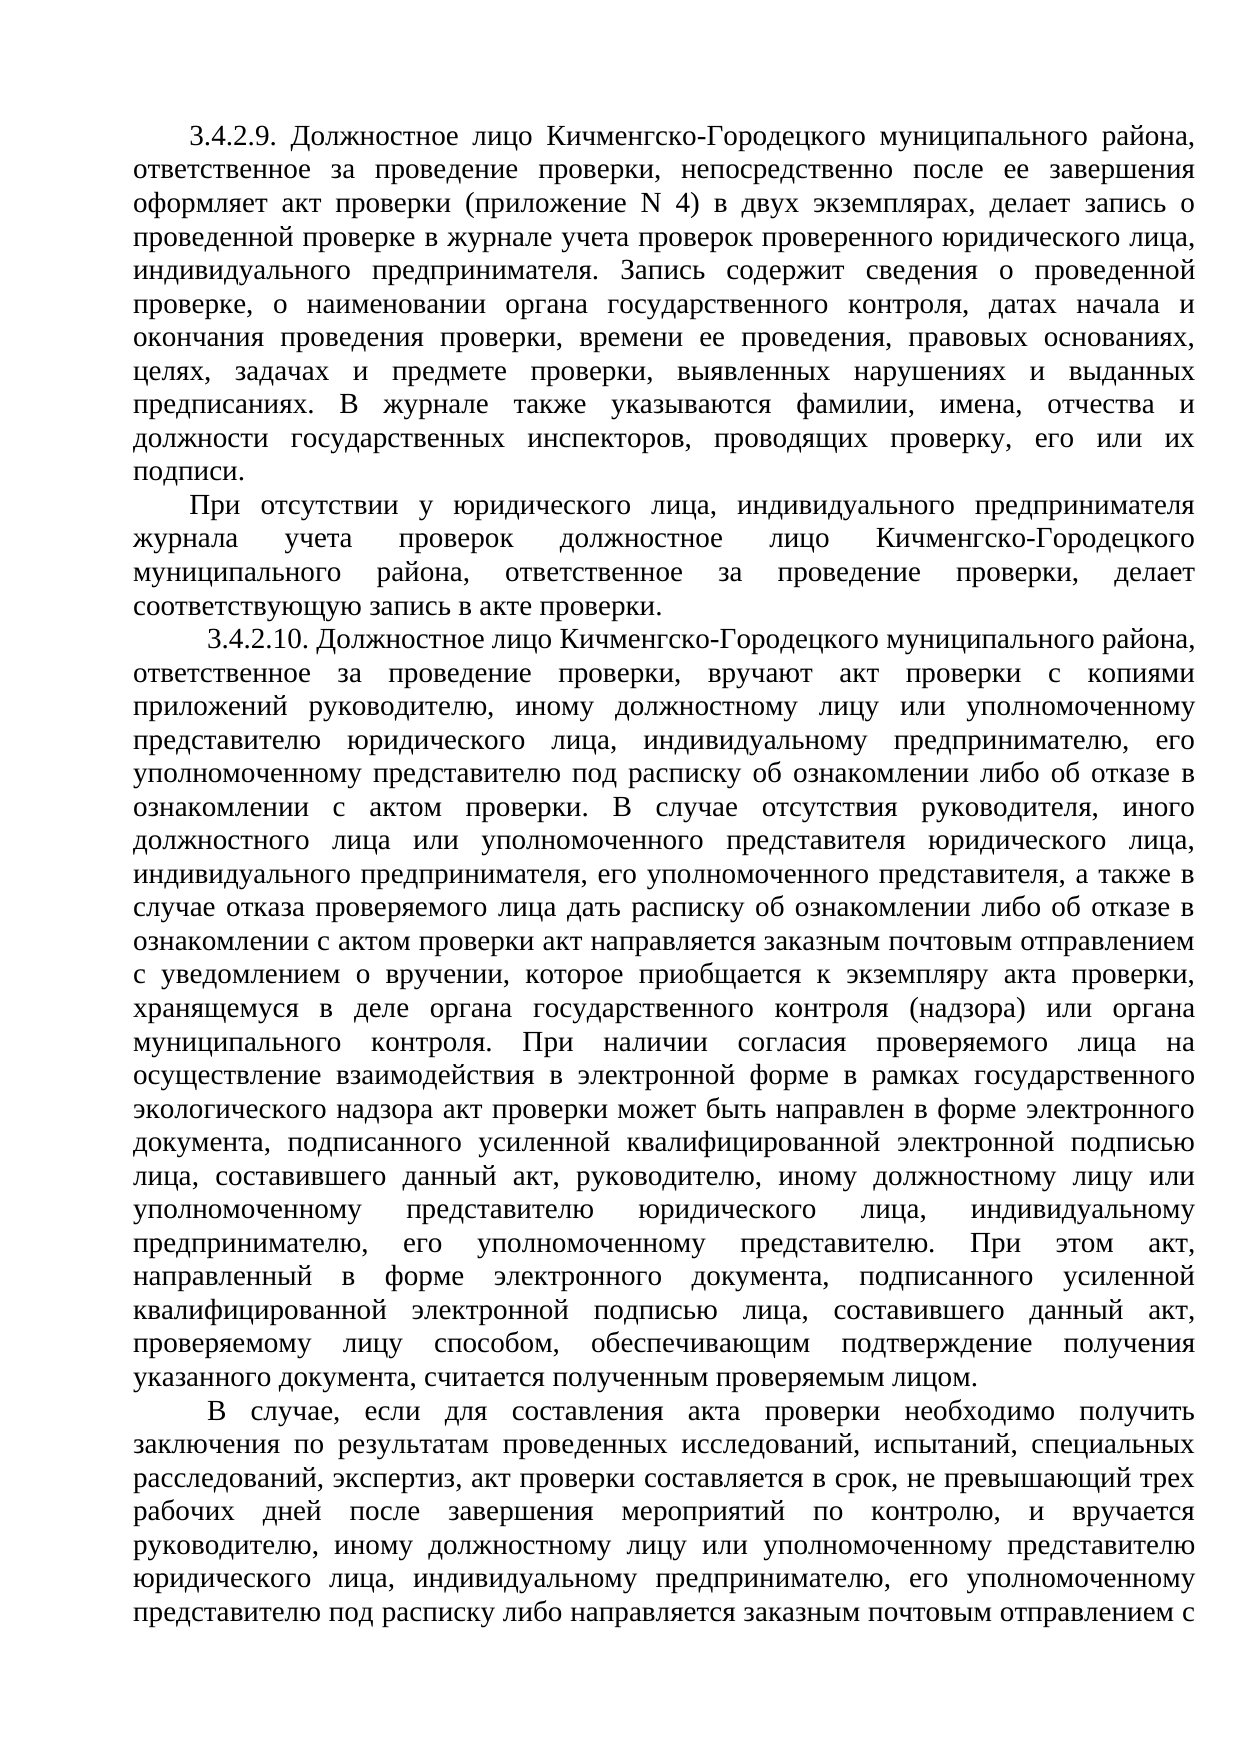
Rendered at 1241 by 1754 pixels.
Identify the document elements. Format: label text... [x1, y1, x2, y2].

text 3.4.2.10. Должностное лицо Кичменгско-Городецкого муниципального района, ответственное за проведение проверки, вручают акт проверки с копиями приложений руководителю, иному должностному лицу или уполномоченному представителю юридического лица, индивидуальному предпринимателю, его уполномоченному представителю под расписку об ознакомлении либо об отказе в ознакомлении с актом проверки. В случае отсутствия руководителя, иного должностного лица или уполномоченного представителя юридического лица, индивидуального предпринимателя, его уполномоченного представителя, а также в случае отказа проверяемого лица дать расписку об ознакомлении либо об отказе в ознакомлении с актом проверки акт направляется заказным почтовым отправлением с уведомлением о вручении, которое приобщается к экземпляру акта проверки, хранящемуся в деле органа государственного контроля (надзора) или органа муниципального контроля. При наличии согласия проверяемого лица на осуществление взаимодействия в электронной форме в рамках государственного экологического надзора акт проверки может быть направлен в форме электронного документа, подписанного усиленной квалифицированной электронной подписью лица, составившего данный акт, руководителю, иному должностному лицу или уполномоченному представителю юридического лица, индивидуальному предпринимателю, его уполномоченному представителю. При этом акт, направленный в форме электронного документа, подписанного усиленной квалифицированной электронной подписью лица, составившего данный акт, проверяемому лицу способом, обеспечивающим подтверждение получения указанного документа, считается полученным проверяемым лицом. [133, 621, 1196, 1393]
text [133, 1393, 1196, 1627]
text 3.4.2.9. Должностное лицо Кичменгско-Городецкого муниципального района, ответственное за проведение проверки, непосредственно после ее завершения оформляет акт проверки (приложение N 4) в двух экземплярах, делает запись о проведенной проверке в журнале учета проверок проверенного юридического лица, индивидуального предпринимателя. Запись содержит сведения о проведенной проверке, о наименовании органа государственного контроля, датах начала и окончания проведения проверки, времени ее проведения, правовых основаниях, целях, задачах и предмете проверки, выявленных нарушениях и выданных предписаниях. В журнале также указываются фамилии, имена, отчества и должности государственных инспекторов, проводящих проверку, его или их подписи. [133, 118, 1196, 487]
text При отсутствии у юридического лица, индивидуального предпринимателя журнала учета проверок должностное лицо Кичменгско-Городецкого муниципального района, ответственное за проведение проверки, делает соответствующую запись в акте проверки. [133, 487, 1196, 621]
